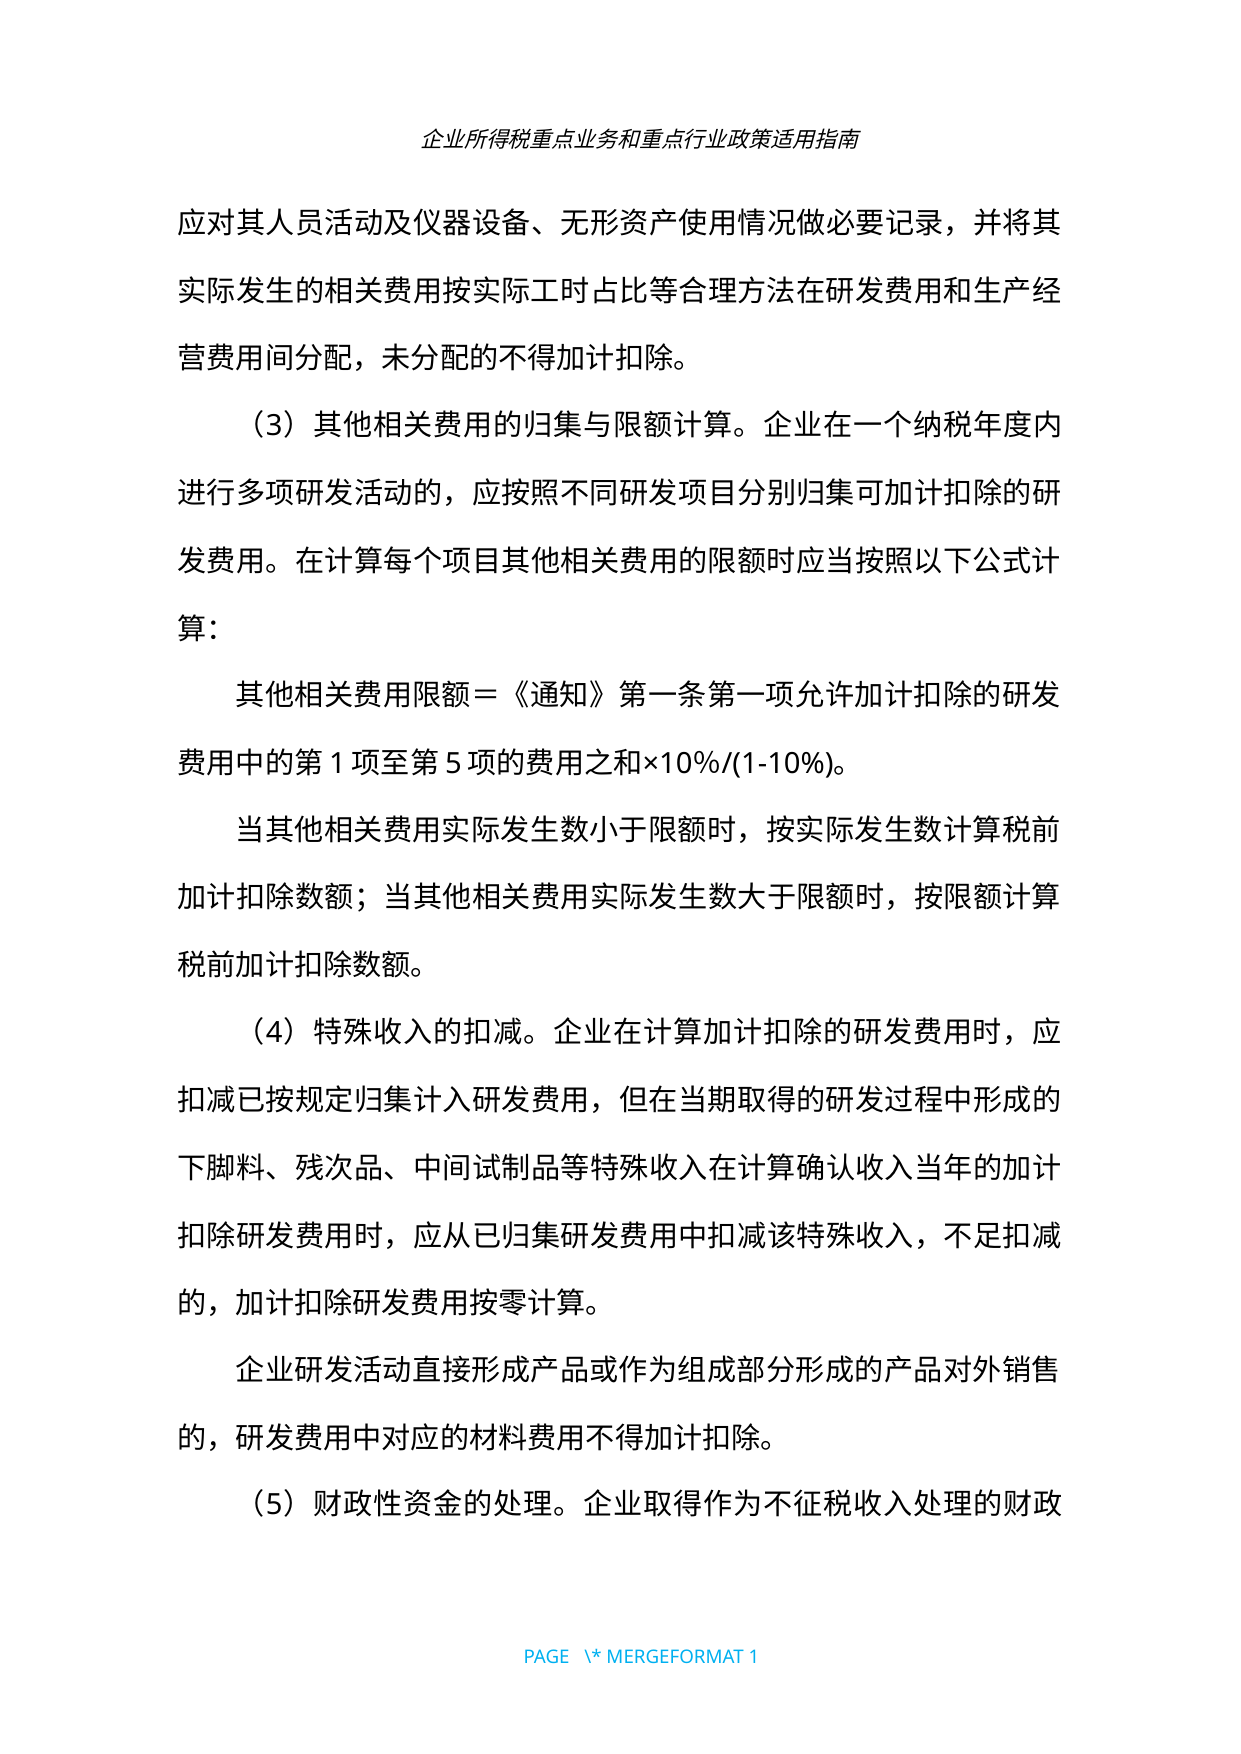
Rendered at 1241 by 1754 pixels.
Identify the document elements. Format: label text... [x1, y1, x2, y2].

text 当其他相关费用实际发生数小于限额时，按实际发生数计算税前加计扣除数额；当其他相关费用实际发生数大于限额时，按限额计算税前加计扣除数额。 [177, 805, 1063, 986]
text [177, 198, 1063, 379]
text （4）特殊收入的扣减。企业在计算加计扣除的研发费用时，应扣减已按规定归集计入研发费用，但在当期取得的研发过程中形成的下脚料、残次品、中间试制品等特殊收入在计算确认收入当年的加计扣除研发费用时，应从已归集研发费用中扣减该特殊收入，不足扣减的，加计扣除研发费用按零计算。 [177, 1007, 1063, 1324]
text 企业研发活动直接形成产品或作为组成部分形成的产品对外销售的，研发费用中对应的材料费用不得加计扣除。 [177, 1345, 1063, 1458]
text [177, 1479, 1063, 1525]
text （3）其他相关费用的归集与限额计算。企业在一个纳税年度内进行多项研发活动的，应按照不同研发项目分别归集可加计扣除的研发费用。在计算每个项目其他相关费用的限额时应当按照以下公式计算： [177, 400, 1063, 649]
text 其他相关费用限额＝《通知》第一条第一项允许加计扣除的研发费用中的第1项至第5项的费用之和×10％/(1-10%)。 [177, 670, 1063, 783]
